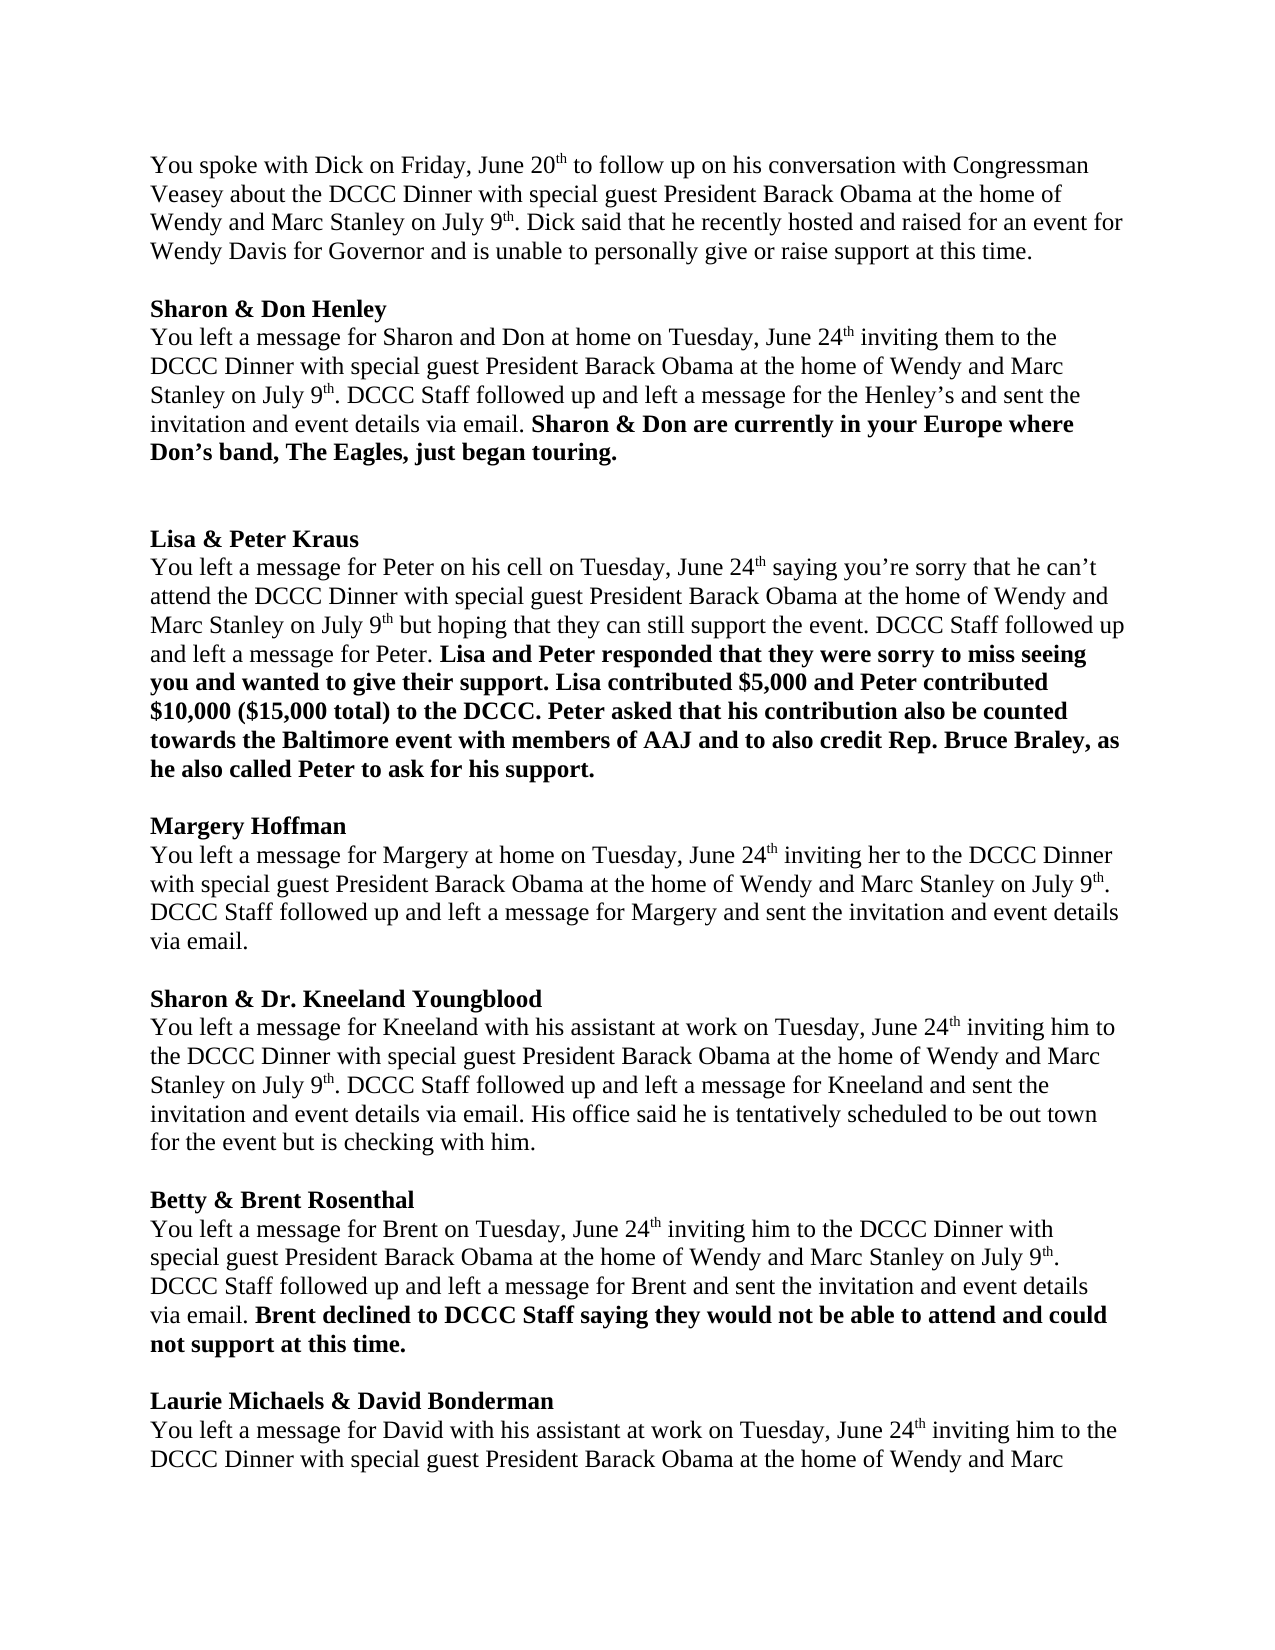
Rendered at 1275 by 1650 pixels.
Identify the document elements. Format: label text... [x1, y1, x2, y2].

text Margery Hoffman [150, 811, 1125, 840]
text You left a message for Sharon and Don at home on Tuesday, June 24th inviting them to the DCCC Dinner with special guest President Barack Obama at the home of Wendy and Marc Stanley on July 9th. DCCC Staff followed up and left a message for the Henley’s and sent the invitation and event details via email. Sharon & Don are currently in your Europe where Don’s band, The Eagles, just began touring. [150, 322, 1125, 466]
text You spoke with Dick on Friday, June 20th to follow up on his conversation with Congressman Veasey about the DCCC Dinner with special guest President Barack Obama at the home of Wendy and Marc Stanley on July 9th. Dick said that he recently hosted and raised for an event for Wendy Davis for Governor and is unable to personally give or raise support at this time. [150, 150, 1125, 265]
text You left a message for Margery at home on Tuesday, June 24th inviting her to the DCCC Dinner with special guest President Barack Obama at the home of Wendy and Marc Stanley on July 9th. DCCC Staff followed up and left a message for Margery and sent the invitation and event details via email. [150, 840, 1125, 955]
text You left a message for Kneeland with his assistant at work on Tuesday, June 24th inviting him to the DCCC Dinner with special guest President Barack Obama at the home of Wendy and Marc Stanley on July 9th. DCCC Staff followed up and left a message for Kneeland and sent the invitation and event details via email. His office said he is tentatively scheduled to be out town for the event but is checking with him. [150, 1012, 1125, 1156]
text Sharon & Dr. Kneeland Youngblood [150, 984, 1125, 1012]
text You left a message for Brent on Tuesday, June 24th inviting him to the DCCC Dinner with special guest President Barack Obama at the home of Wendy and Marc Stanley on July 9th. DCCC Staff followed up and left a message for Brent and sent the invitation and event details via email. Brent declined to DCCC Staff saying they would not be able to attend and could not support at this time. [150, 1214, 1125, 1357]
text Betty & Brent Rosenthal [150, 1185, 1125, 1214]
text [150, 1415, 1125, 1472]
text You left a message for Peter on his cell on Tuesday, June 24th saying you’re sorry that he can’t attend the DCCC Dinner with special guest President Barack Obama at the home of Wendy and Marc Stanley on July 9th but hoping that they can still support the event. DCCC Staff followed up and left a message for Peter. Lisa and Peter responded that they were sorry to miss seeing you and wanted to give their support. Lisa contributed $5,000 and Peter contributed $10,000 ($15,000 total) to the DCCC. Peter asked that his contribution also be counted towards the Baltimore event with members of AAJ and to also credit Rep. Bruce Braley, as he also called Peter to ask for his support. [150, 552, 1125, 782]
text Sharon & Don Henley [150, 294, 1125, 322]
text Lisa & Peter Kraus [150, 524, 1125, 552]
text Laurie Michaels & David Bonderman [150, 1386, 1125, 1415]
